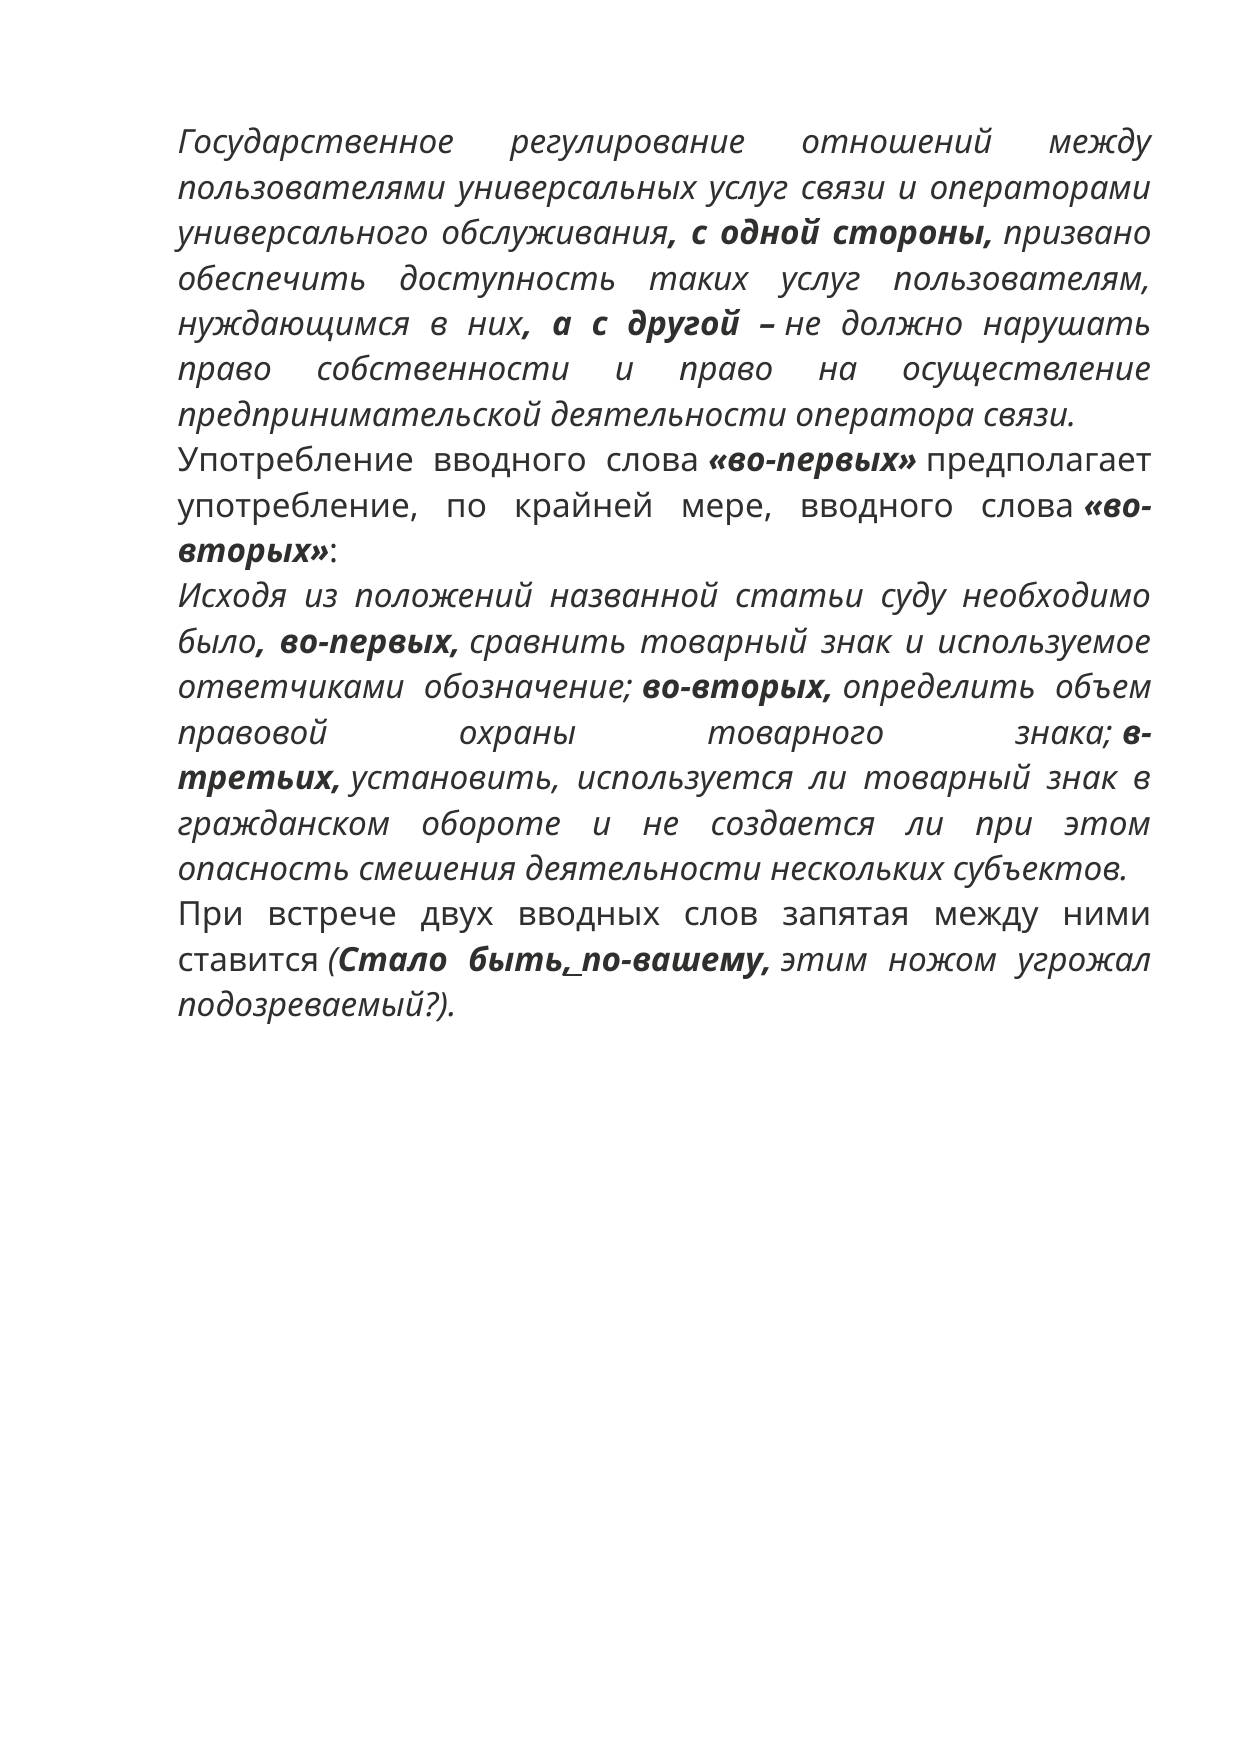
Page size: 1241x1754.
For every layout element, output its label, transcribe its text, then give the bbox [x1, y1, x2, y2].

text Исходя из положений названной статьи суду необходимо было, во-первых, сравнить товарный знак и используемое ответчиками обозначение; во-вторых, определить объем правовой охраны товарного знака; в-третьих, установить, используется ли товарный знак в гражданском обороте и не создается ли при этом опасность смешения деятельности нескольких субъектов. [177, 572, 1152, 890]
text При встрече двух вводных слов запятая между ними ставится (Стало быть, по-вашему, этим ножом угрожал подозреваемый?). [177, 890, 1152, 1026]
text Государственное регулирование отношений между пользователями универсальных услуг связи и операторами универсального обслуживания, с одной стороны, призвано обеспечить доступность таких услуг пользователям, нуждающимся в них, а с другой – не должно нарушать право собственности и право на осуществление предпринимательской деятельности оператора связи. [177, 118, 1152, 436]
text Употребление вводного слова «во-первых» предполагает употребление, по крайней мере, вводного слова «во-вторых»: [177, 436, 1152, 572]
